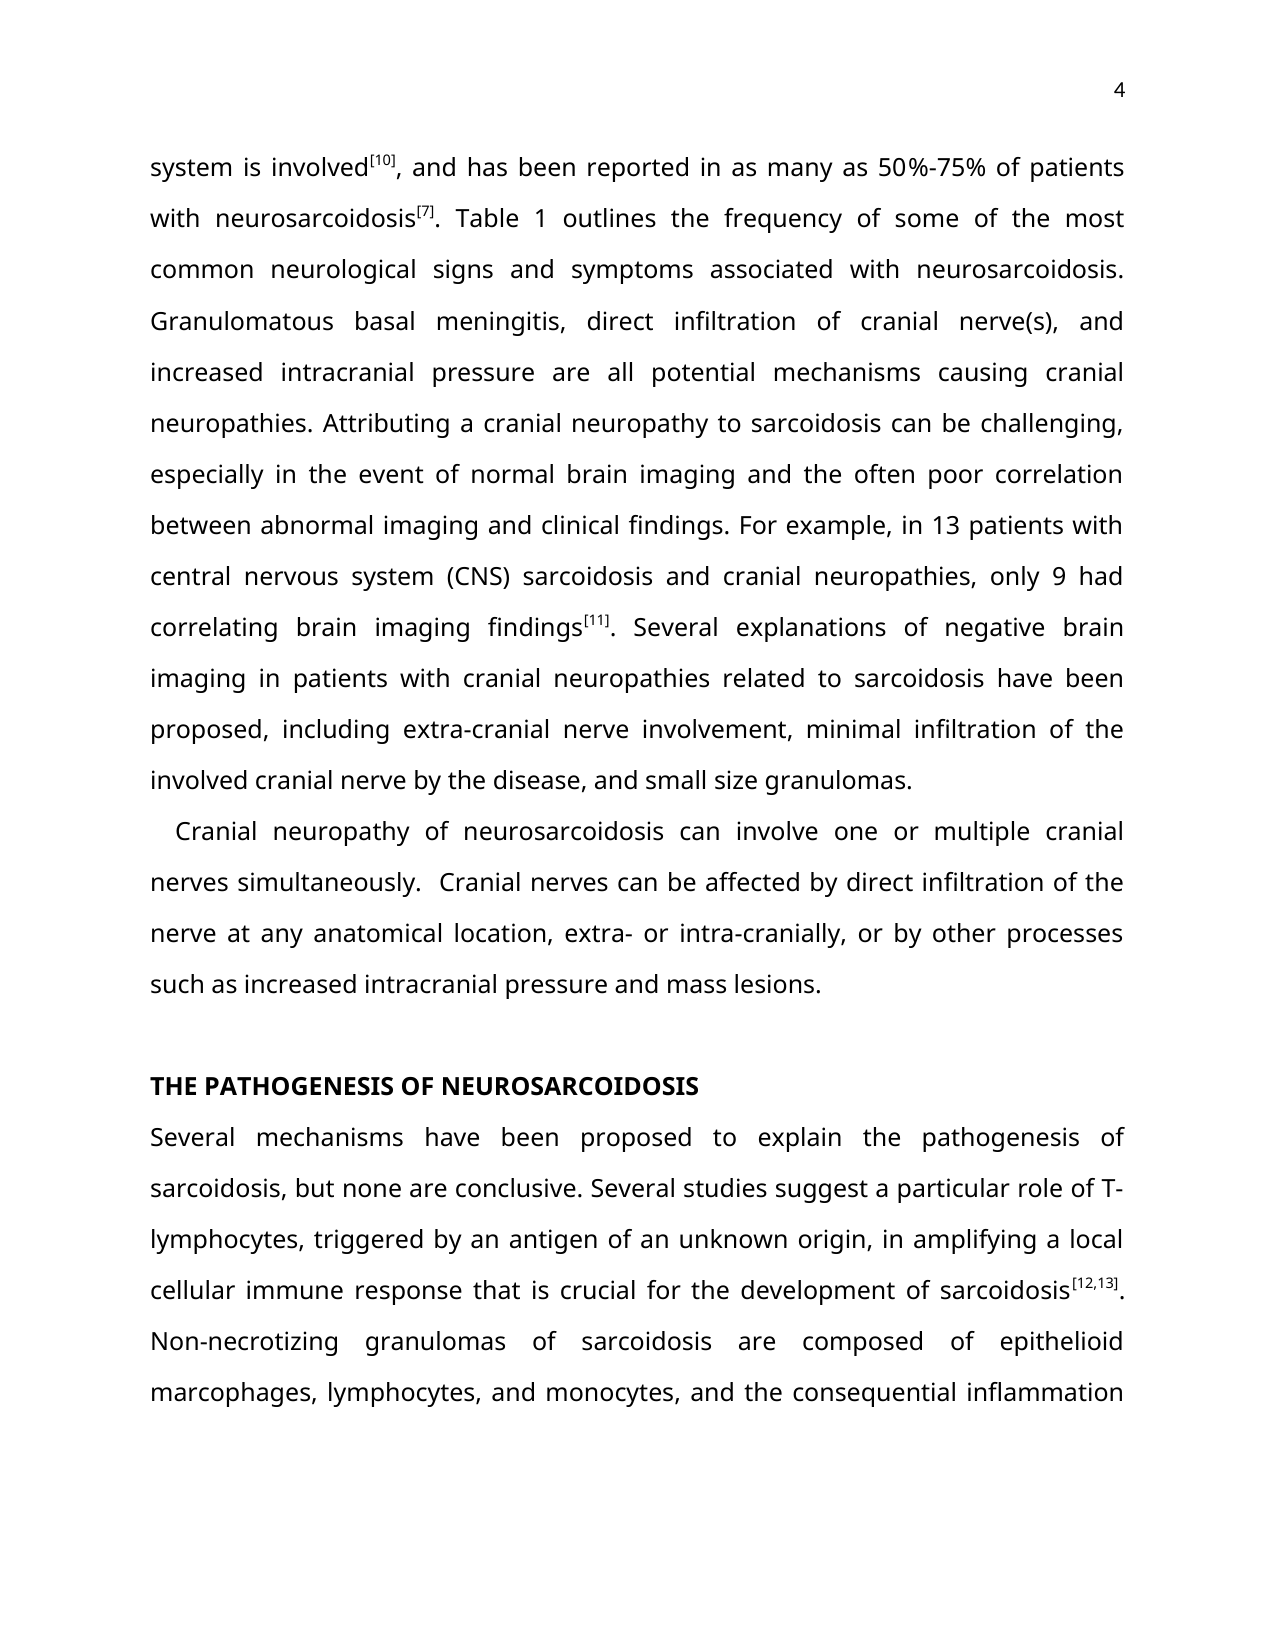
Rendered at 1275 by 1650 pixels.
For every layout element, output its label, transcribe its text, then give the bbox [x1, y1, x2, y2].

text THE PATHOGENESIS OF NEUROSARCOIDOSIS [150, 1069, 1125, 1103]
text Cranial neuropathy of neurosarcoidosis can involve one or multiple cranial nerves simultaneously. Cranial nerves can be affected by direct infiltration of the nerve at any anatomical location, extra- or intra-cranially, or by other processes such as increased intracranial pressure and mass lesions. [150, 813, 1125, 1001]
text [150, 1120, 1125, 1409]
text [150, 150, 1125, 797]
